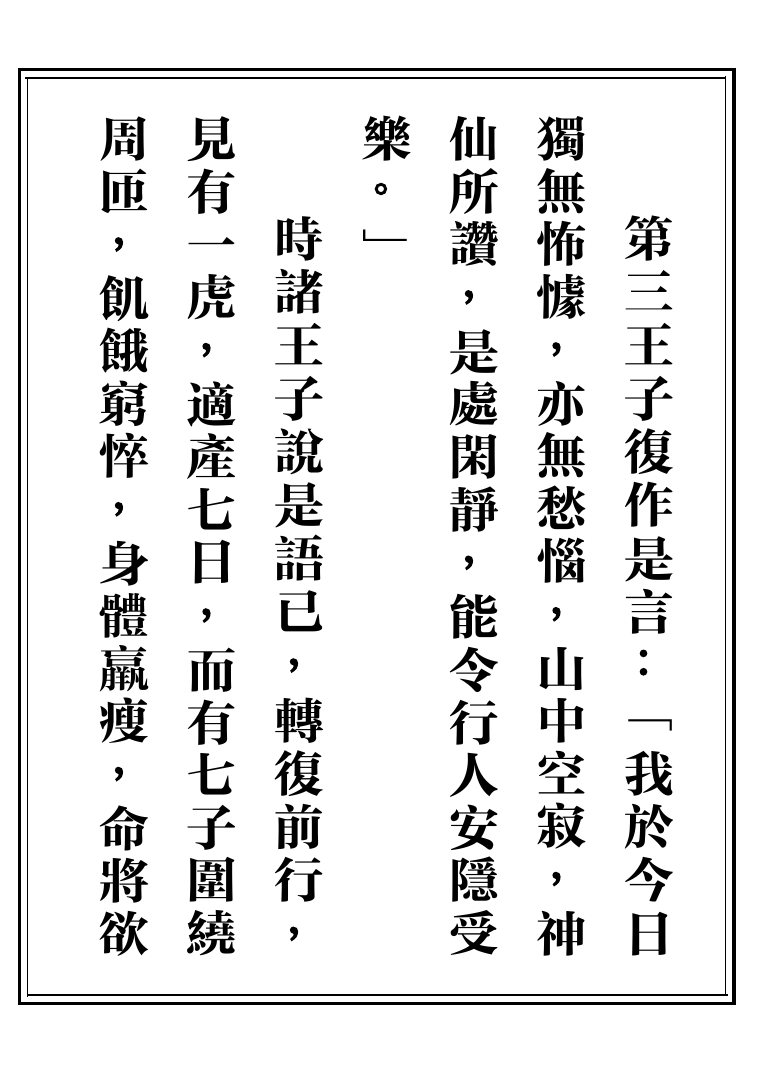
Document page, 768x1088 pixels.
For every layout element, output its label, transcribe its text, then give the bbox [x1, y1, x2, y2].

text 第三王子復作是言：「我於今日獨無怖懅，亦無愁惱，山中空寂，神仙所讚，是處閑靜，能令行人安隱受樂。」 [343, 114, 693, 959]
text 時諸王子說是語已，轉復前行，見有一虎，適產七日，而有七子圍繞周匝，飢餓窮悴，身體羸瘦，命將欲絕。 [80, 114, 343, 959]
